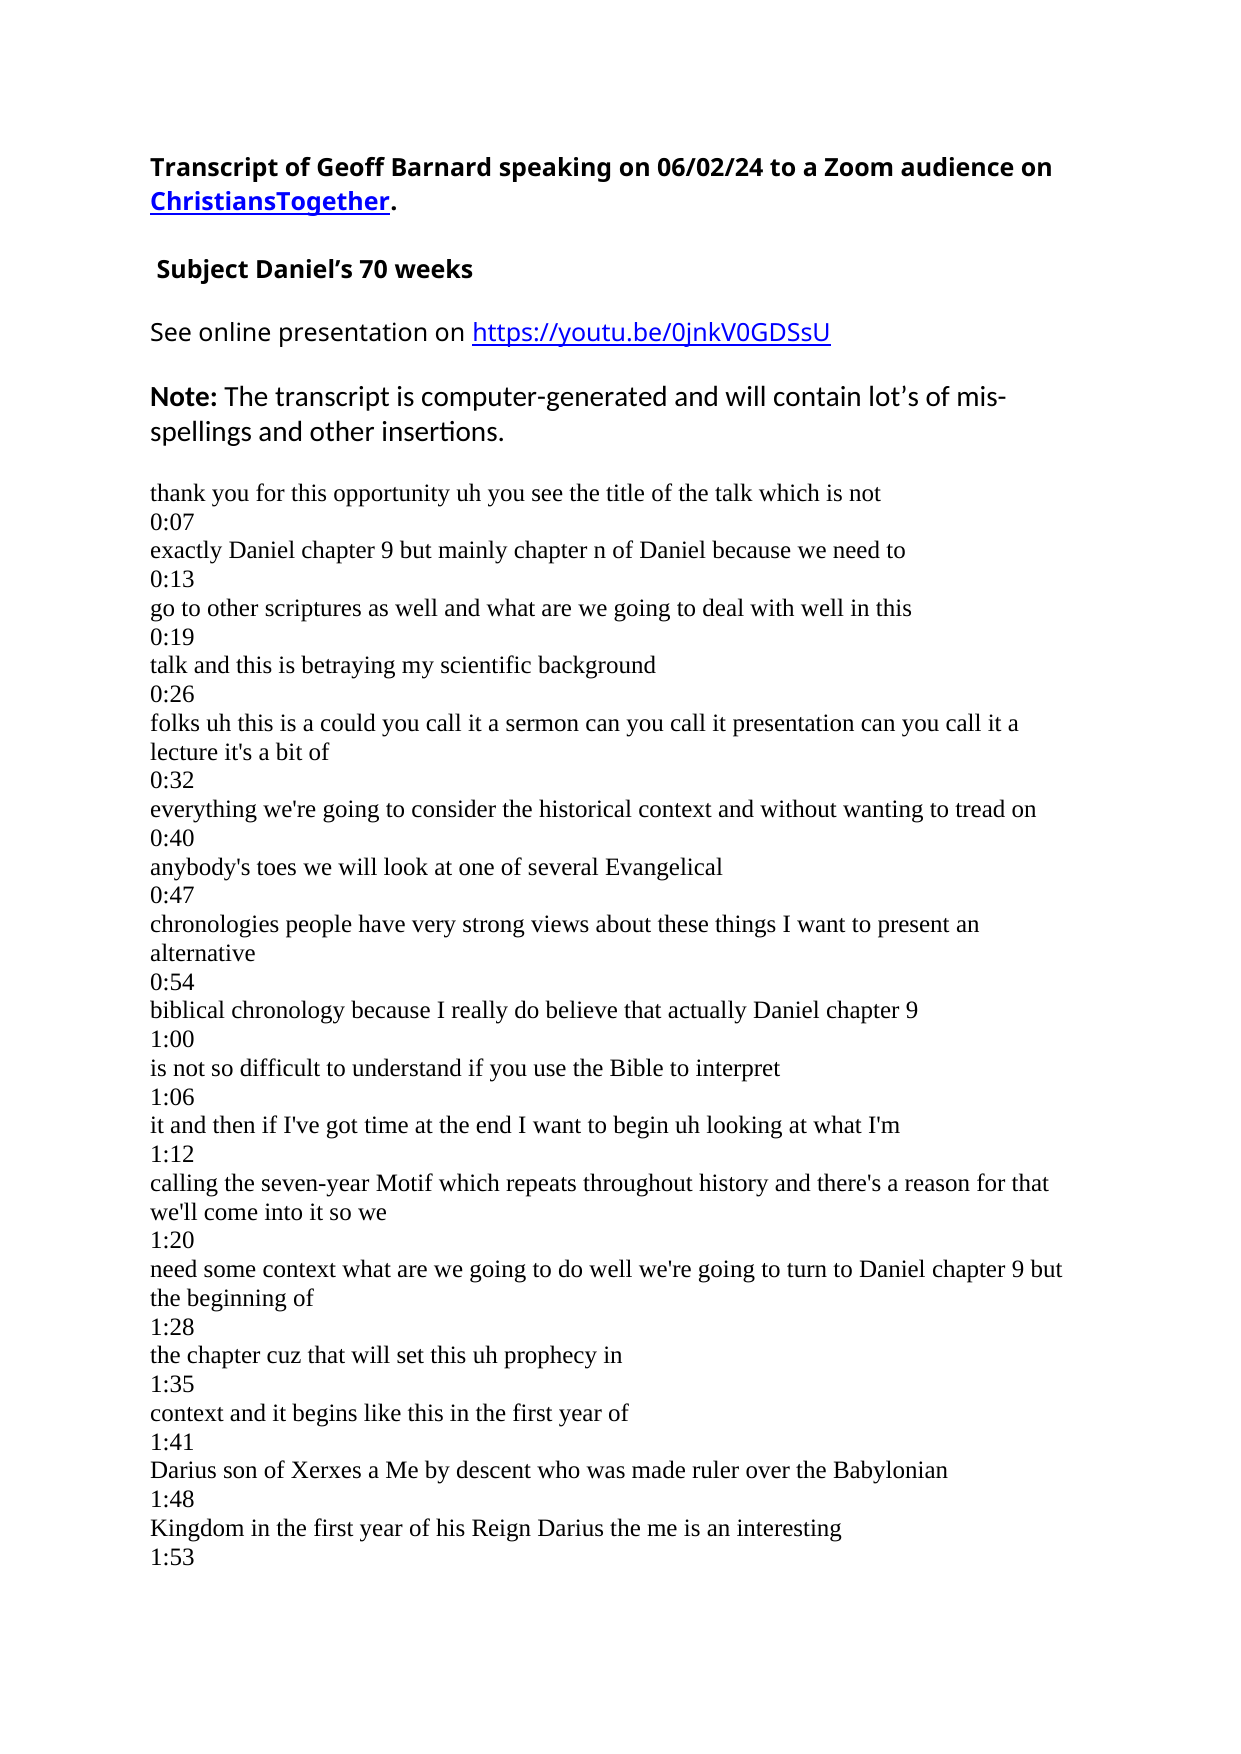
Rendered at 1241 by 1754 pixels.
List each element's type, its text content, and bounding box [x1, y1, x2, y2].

text 0:40 [150, 823, 1090, 852]
text exactly Daniel chapter 9 but mainly chapter n of Daniel because we need to [150, 535, 1090, 564]
text 0:13 [150, 564, 1090, 593]
text Darius son of Xerxes a Me by descent who was made ruler over the Babylonian [150, 1455, 1090, 1484]
text is not so difficult to understand if you use the Bible to interpret [150, 1053, 1090, 1082]
text 0:19 [150, 622, 1090, 650]
text 1:12 [150, 1139, 1090, 1168]
text it and then if I've got time at the end I want to begin uh looking at what I'm [150, 1110, 1090, 1139]
text Note: The transcript is computer-generated and will contain lot’s of mis-spellings and other insertions. [150, 378, 1090, 449]
text 1:28 [150, 1312, 1090, 1340]
text anybody's toes we will look at one of several Evangelical [150, 852, 1090, 880]
text everything we're going to consider the historical context and without wanting to tread on [150, 794, 1090, 823]
text Transcript of Geoff Barnard speaking on 06/02/24 to a Zoom audience on ChristiansTogether. [150, 150, 1090, 218]
text need some context what are we going to do well we're going to turn to Daniel chapter 9 but the beginning of [150, 1254, 1090, 1312]
text biblical chronology because I really do believe that actually Daniel chapter 9 [150, 995, 1090, 1024]
text 0:32 [150, 765, 1090, 794]
text 1:20 [150, 1225, 1090, 1254]
text 1:41 [150, 1427, 1090, 1455]
text context and it begins like this in the first year of [150, 1398, 1090, 1427]
text 0:54 [150, 967, 1090, 995]
text 0:07 [150, 507, 1090, 535]
text 1:00 [150, 1024, 1090, 1053]
text 0:26 [150, 679, 1090, 708]
text thank you for this opportunity uh you see the title of the talk which is not [150, 478, 1090, 507]
text chronologies people have very strong views about these things I want to present an alternative [150, 909, 1090, 967]
text 1:06 [150, 1082, 1090, 1110]
text go to other scriptures as well and what are we going to deal with well in this [150, 593, 1090, 622]
text folks uh this is a could you call it a sermon can you call it presentation can you call it a lecture it's a bit of [150, 708, 1090, 765]
text Subject Daniel’s 70 weeks [150, 252, 1090, 286]
text 1:48 [150, 1484, 1090, 1513]
text 0:47 [150, 880, 1090, 909]
text 1:35 [150, 1369, 1090, 1398]
text calling the seven-year Motif which repeats throughout history and there's a reason for that we'll come into it so we [150, 1168, 1090, 1225]
text Kingdom in the first year of his Reign Darius the me is an interesting [150, 1513, 1090, 1542]
text the chapter cuz that will set this uh prophecy in [150, 1340, 1090, 1369]
text See online presentation on https://youtu.be/0jnkV0GDSsU [150, 315, 1090, 349]
text talk and this is betraying my scientific background [150, 650, 1090, 679]
text 1:53 [150, 1542, 1090, 1570]
